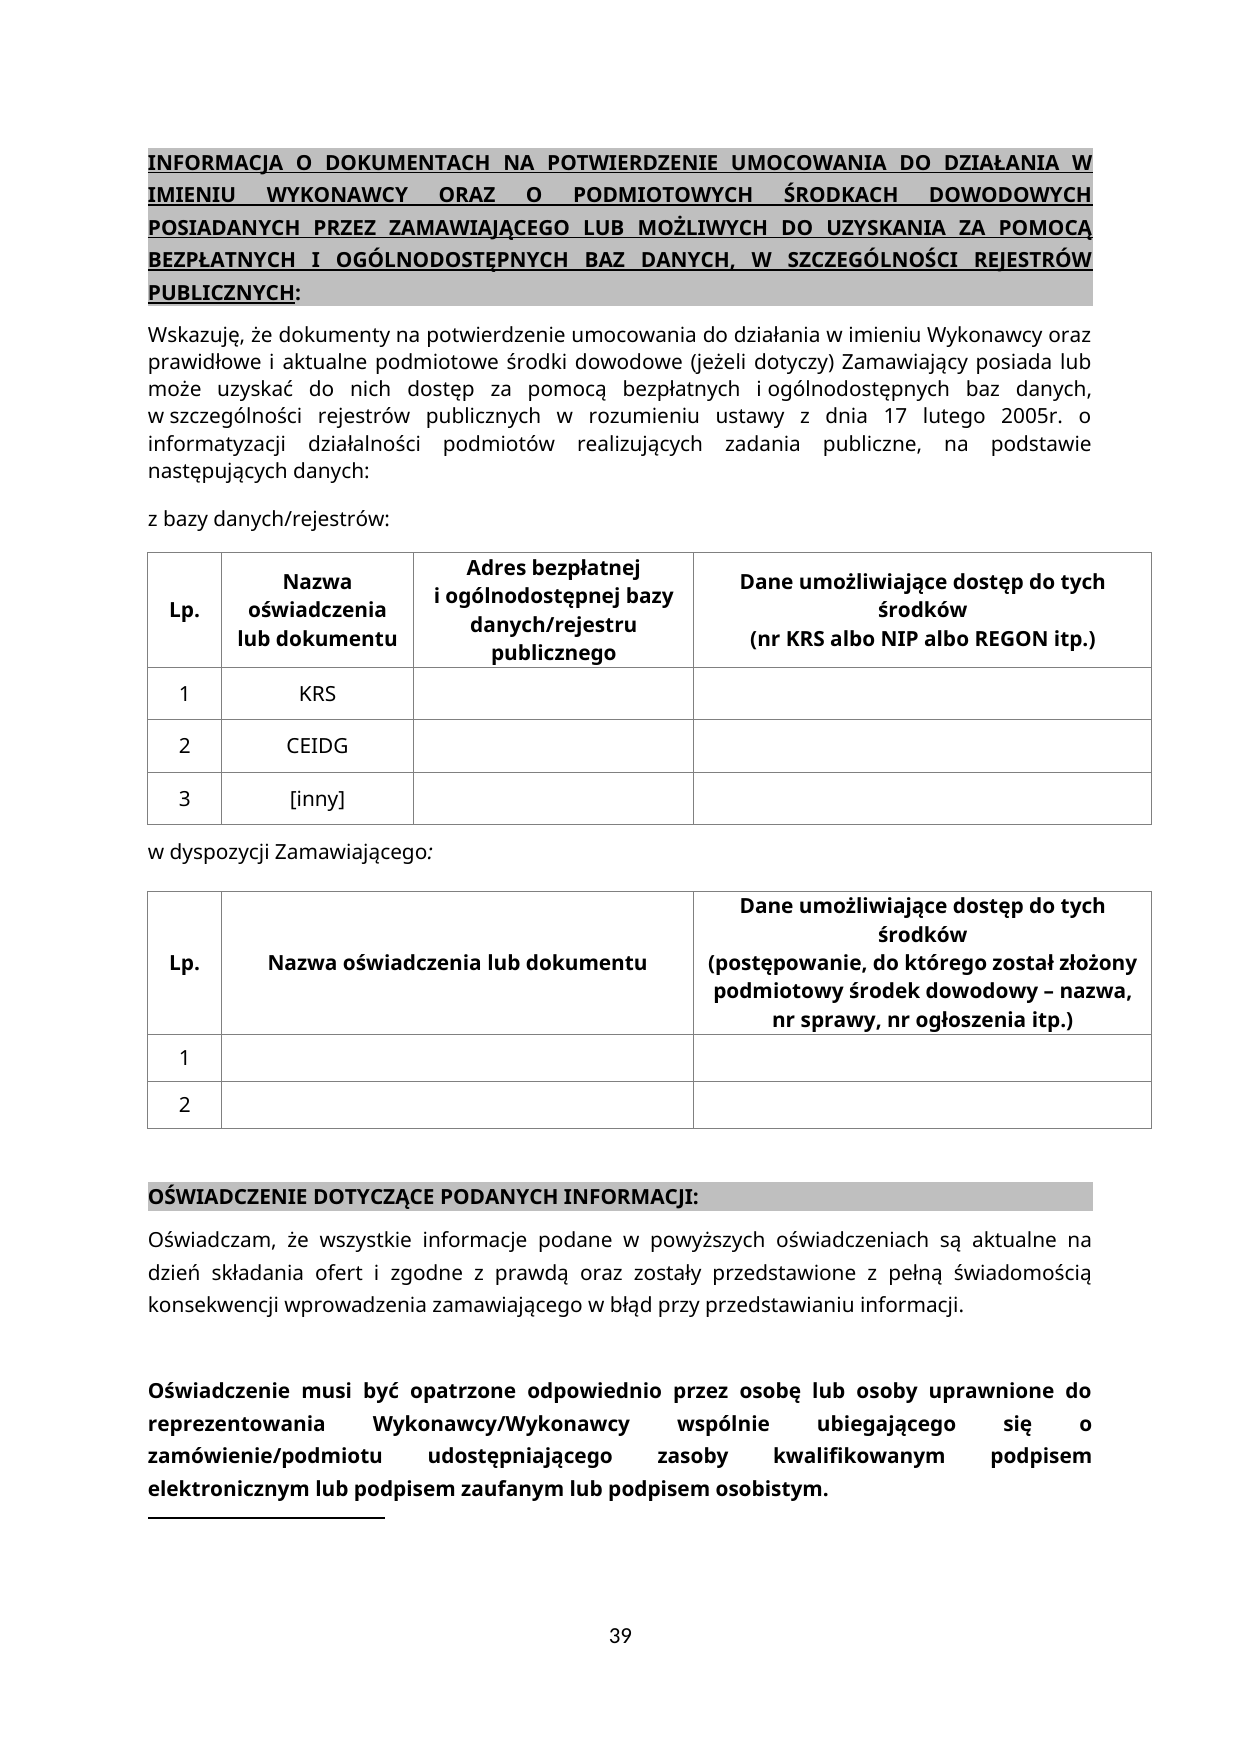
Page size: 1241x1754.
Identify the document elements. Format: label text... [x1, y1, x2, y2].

table_header Adres bezpłatnej i ogólnodostępnej bazy danych/rejestru publicznego [414, 553, 693, 667]
table_header Nazwa oświadczenia lub dokumentu [222, 553, 413, 667]
table_cell CEIDG [222, 720, 413, 772]
text Oświadczenie musi być opatrzone odpowiednio przez osobę lub osoby uprawnione do reprezentowania Wykonawcy/Wykonawcy wspólnie ubiegającego się o zamówienie/podmiotu udostępniającego zasoby kwalifikowanym podpisem elektronicznym lub podpisem zaufanym lub podpisem osobistym. [148, 1376, 1093, 1503]
table_cell [694, 720, 1151, 772]
text INFORMACJA O DOKUMENTACH NA POTWIERDZENIE UMOCOWANIA DO DZIAŁANIA W IMIENIU WYKONAWCY ORAZ O PODMIOTOWYCH ŚRODKACH DOWODOWYCH POSIADANYCH PRZEZ ZAMAWIAJĄCEGO LUB MOŻLIWYCH DO UZYSKANIA ZA POMOCĄ BEZPŁATNYCH I OGÓLNODOSTĘPNYCH BAZ DANYCH, W SZCZEGÓLNOŚCI REJESTRÓW PUBLICZNYCH: [148, 206, 1093, 237]
table_cell [148, 668, 221, 719]
text INFORMACJA O DOKUMENTACH NA POTWIERDZENIE UMOCOWANIA DO DZIAŁANIA W IMIENIU WYKONAWCY ORAZ O PODMIOTOWYCH ŚRODKACH DOWODOWYCH POSIADANYCH PRZEZ ZAMAWIAJĄCEGO LUB MOŻLIWYCH DO UZYSKANIA ZA POMOCĄ BEZPŁATNYCH I OGÓLNODOSTĘPNYCH BAZ DANYCH, W SZCZEGÓLNOŚCI REJESTRÓW PUBLICZNYCH: [148, 238, 1093, 269]
table_cell [694, 1035, 1151, 1081]
table_cell [inny] [222, 773, 413, 824]
text OŚWIADCZENIE DOTYCZĄCE PODANYCH INFORMACJI: [148, 1182, 1093, 1211]
table_cell [222, 1082, 693, 1128]
text INFORMACJA O DOKUMENTACH NA POTWIERDZENIE UMOCOWANIA DO DZIAŁANIA W IMIENIU WYKONAWCY ORAZ O PODMIOTOWYCH ŚRODKACH DOWODOWYCH POSIADANYCH PRZEZ ZAMAWIAJĄCEGO LUB MOŻLIWYCH DO UZYSKANIA ZA POMOCĄ BEZPŁATNYCH I OGÓLNODOSTĘPNYCH BAZ DANYCH, W SZCZEGÓLNOŚCI REJESTRÓW PUBLICZNYCH: [148, 148, 1093, 172]
table_cell [414, 668, 693, 719]
text INFORMACJA O DOKUMENTACH NA POTWIERDZENIE UMOCOWANIA DO DZIAŁANIA W IMIENIU WYKONAWCY ORAZ O PODMIOTOWYCH ŚRODKACH DOWODOWYCH POSIADANYCH PRZEZ ZAMAWIAJĄCEGO LUB MOŻLIWYCH DO UZYSKANIA ZA POMOCĄ BEZPŁATNYCH I OGÓLNODOSTĘPNYCH BAZ DANYCH, W SZCZEGÓLNOŚCI REJESTRÓW PUBLICZNYCH: [148, 173, 1093, 204]
table_cell [414, 773, 693, 824]
table_cell [694, 668, 1151, 719]
table_header Lp. [148, 892, 221, 1033]
text z bazy danych/rejestrów: [148, 504, 1093, 531]
table_header Lp. [148, 553, 221, 667]
text INFORMACJA O DOKUMENTACH NA POTWIERDZENIE UMOCOWANIA DO DZIAŁANIA W IMIENIU WYKONAWCY ORAZ O PODMIOTOWYCH ŚRODKACH DOWODOWYCH POSIADANYCH PRZEZ ZAMAWIAJĄCEGO LUB MOŻLIWYCH DO UZYSKANIA ZA POMOCĄ BEZPŁATNYCH I OGÓLNODOSTĘPNYCH BAZ DANYCH, W SZCZEGÓLNOŚCI REJESTRÓW PUBLICZNYCH: [148, 271, 1093, 306]
table_cell 2 [148, 720, 221, 772]
table_cell [694, 773, 1151, 824]
table_cell [694, 1082, 1151, 1128]
text w dyspozycji Zamawiającego: [148, 837, 1093, 866]
table_header Dane umożliwiające dostęp do tych środków (nr KRS albo NIP albo REGON itp.) [694, 553, 1151, 667]
table_header Nazwa oświadczenia lub dokumentu [222, 892, 693, 1033]
table_cell [414, 720, 693, 772]
text Wskazuję, że dokumenty na potwierdzenie umocowania do działania w imieniu Wykonawcy oraz prawidłowe i aktualne podmiotowe środki dowodowe (jeżeli dotyczy) Zamawiający posiada lub może uzyskać do nich dostęp za pomocą bezpłatnych i ogólnodostępnych baz danych, w szczególności rejestrów publicznych w rozumieniu ustawy z dnia 17 lutego 2005r. o informatyzacji działalności podmiotów realizujących zadania publiczne, na podstawie następujących danych: [148, 321, 1093, 483]
table_cell 3 [148, 773, 221, 824]
table_cell KRS [222, 668, 413, 719]
table_cell 2 [148, 1082, 221, 1128]
table_cell 1 [148, 1035, 221, 1081]
table_cell [222, 1035, 693, 1081]
table_header Dane umożliwiające dostęp do tych środków (postępowanie, do którego został złożony podmiotowy środek dowodowy – nazwa, nr sprawy, nr ogłoszenia itp.) [694, 892, 1151, 1033]
text Oświadczam, że wszystkie informacje podane w powyższych oświadczeniach są aktualne na dzień składania ofert i zgodne z prawdą oraz zostały przedstawione z pełną świadomością konsekwencji wprowadzenia zamawiającego w błąd przy przedstawianiu informacji. [148, 1225, 1093, 1319]
